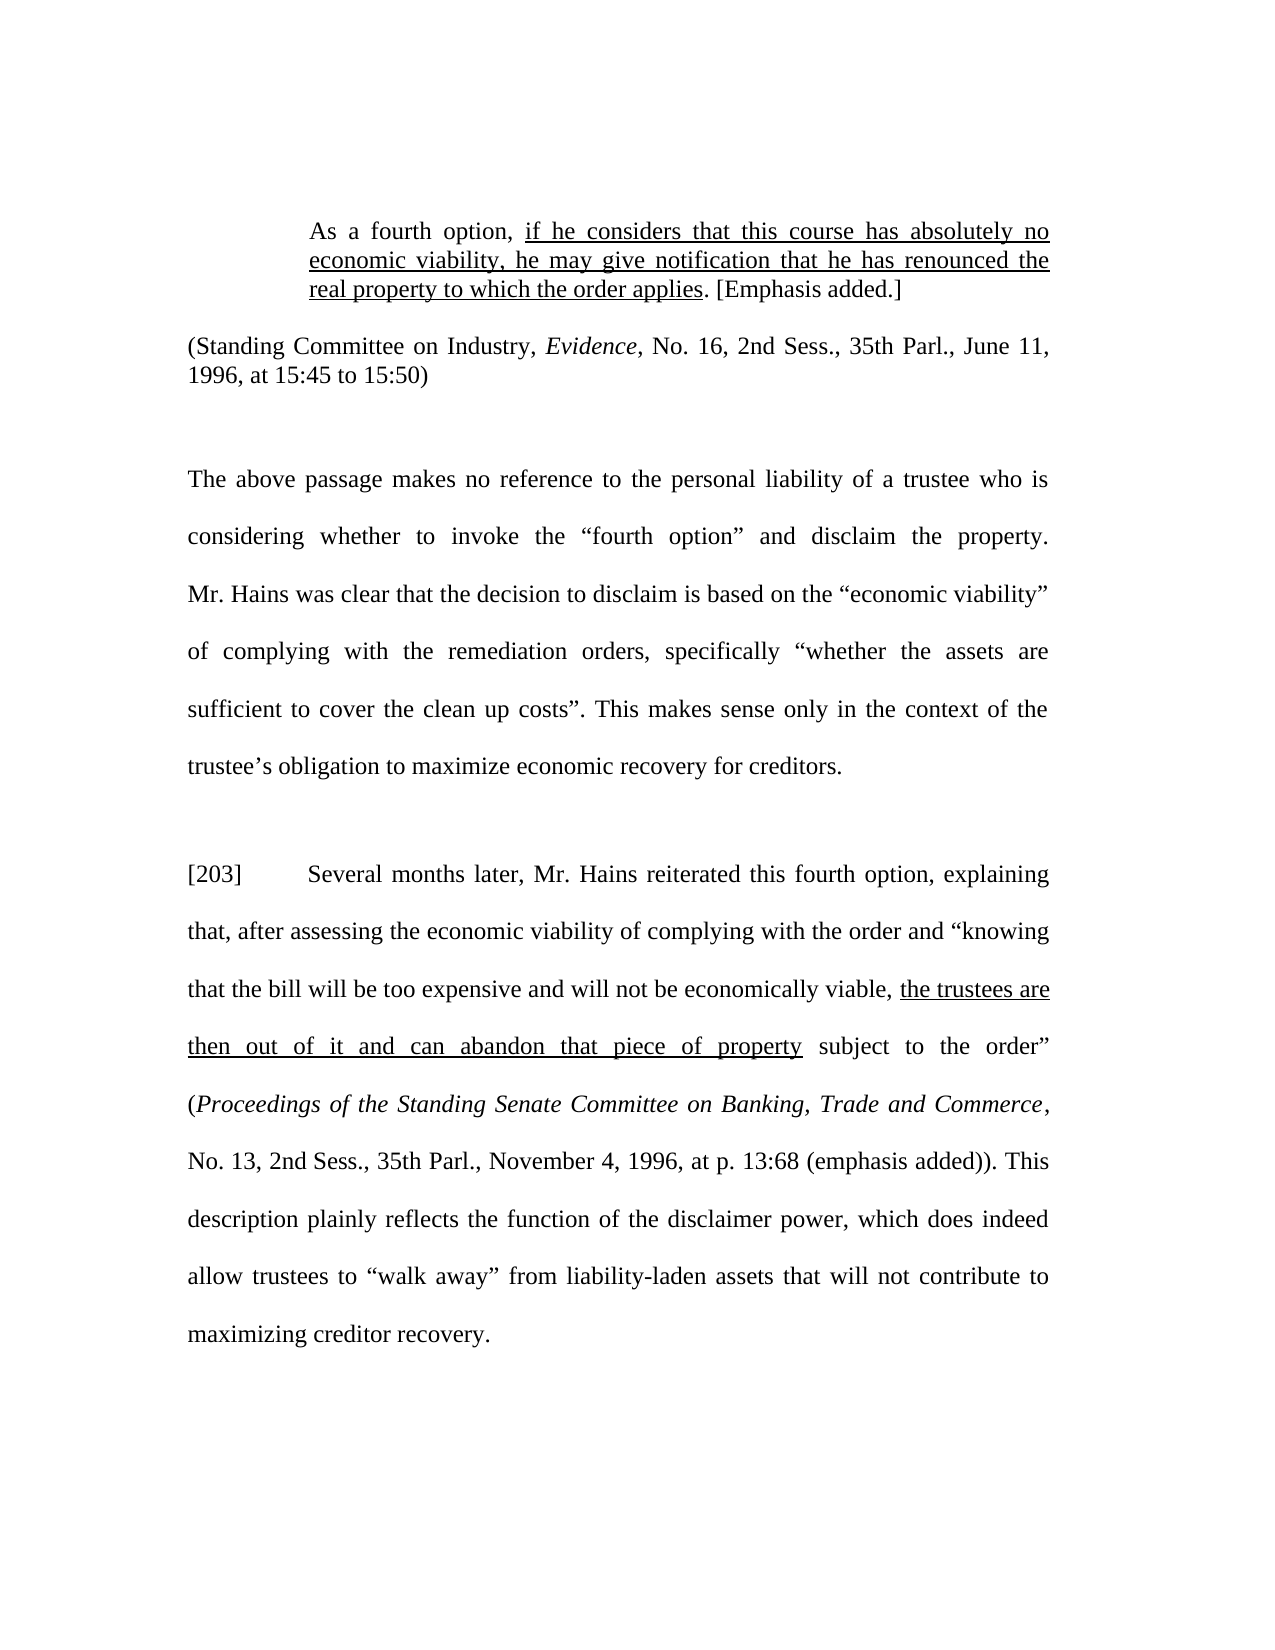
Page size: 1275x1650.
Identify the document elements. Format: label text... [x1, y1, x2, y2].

text Several months later, Mr. Hains reiterated this fourth option, explaining that, after assessing the economic viability of complying with the order and “knowing that the bill will be too expensive and will not be economically viable, the trustees are then out of it and can abandon that piece of property subject to the order” (Proceedings of the Standing Senate Committee on Banking, Trade and Commerce, No. 13, 2nd Sess., 35th Parl., November 4, 1996, at p. 13:68 (emphasis added)). This description plainly reflects the function of the disclaimer power, which does indeed allow trustees to “walk away” from liability-laden assets that will not contribute to maximizing creditor recovery. [187, 859, 1050, 1348]
text (Standing Committee on Industry, Evidence, No. 16, 2nd Sess., 35th Parl., June 11, 1996, at 15:45 to 15:50) [187, 331, 1050, 389]
text The above passage makes no reference to the personal liability of a trustee who is considering whether to invoke the “fourth option” and disclaim the property. Mr. Hains was clear that the decision to disclaim is based on the “economic viability” of complying with the remediation orders, specifically “whether the assets are sufficient to cover the clean up costs”. This makes sense only in the context of the trustee’s obligation to maximize economic recovery for creditors. [187, 464, 1050, 780]
text As a fourth option, if he considers that this course has absolutely no economic viability, he may give notification that he has renounced the real property to which the order applies. [Emphasis added.] [309, 216, 1050, 270]
text As a fourth option, if he considers that this course has absolutely no economic viability, he may give notification that he has renounced the real property to which the order applies. [Emphasis added.] [309, 272, 1050, 303]
